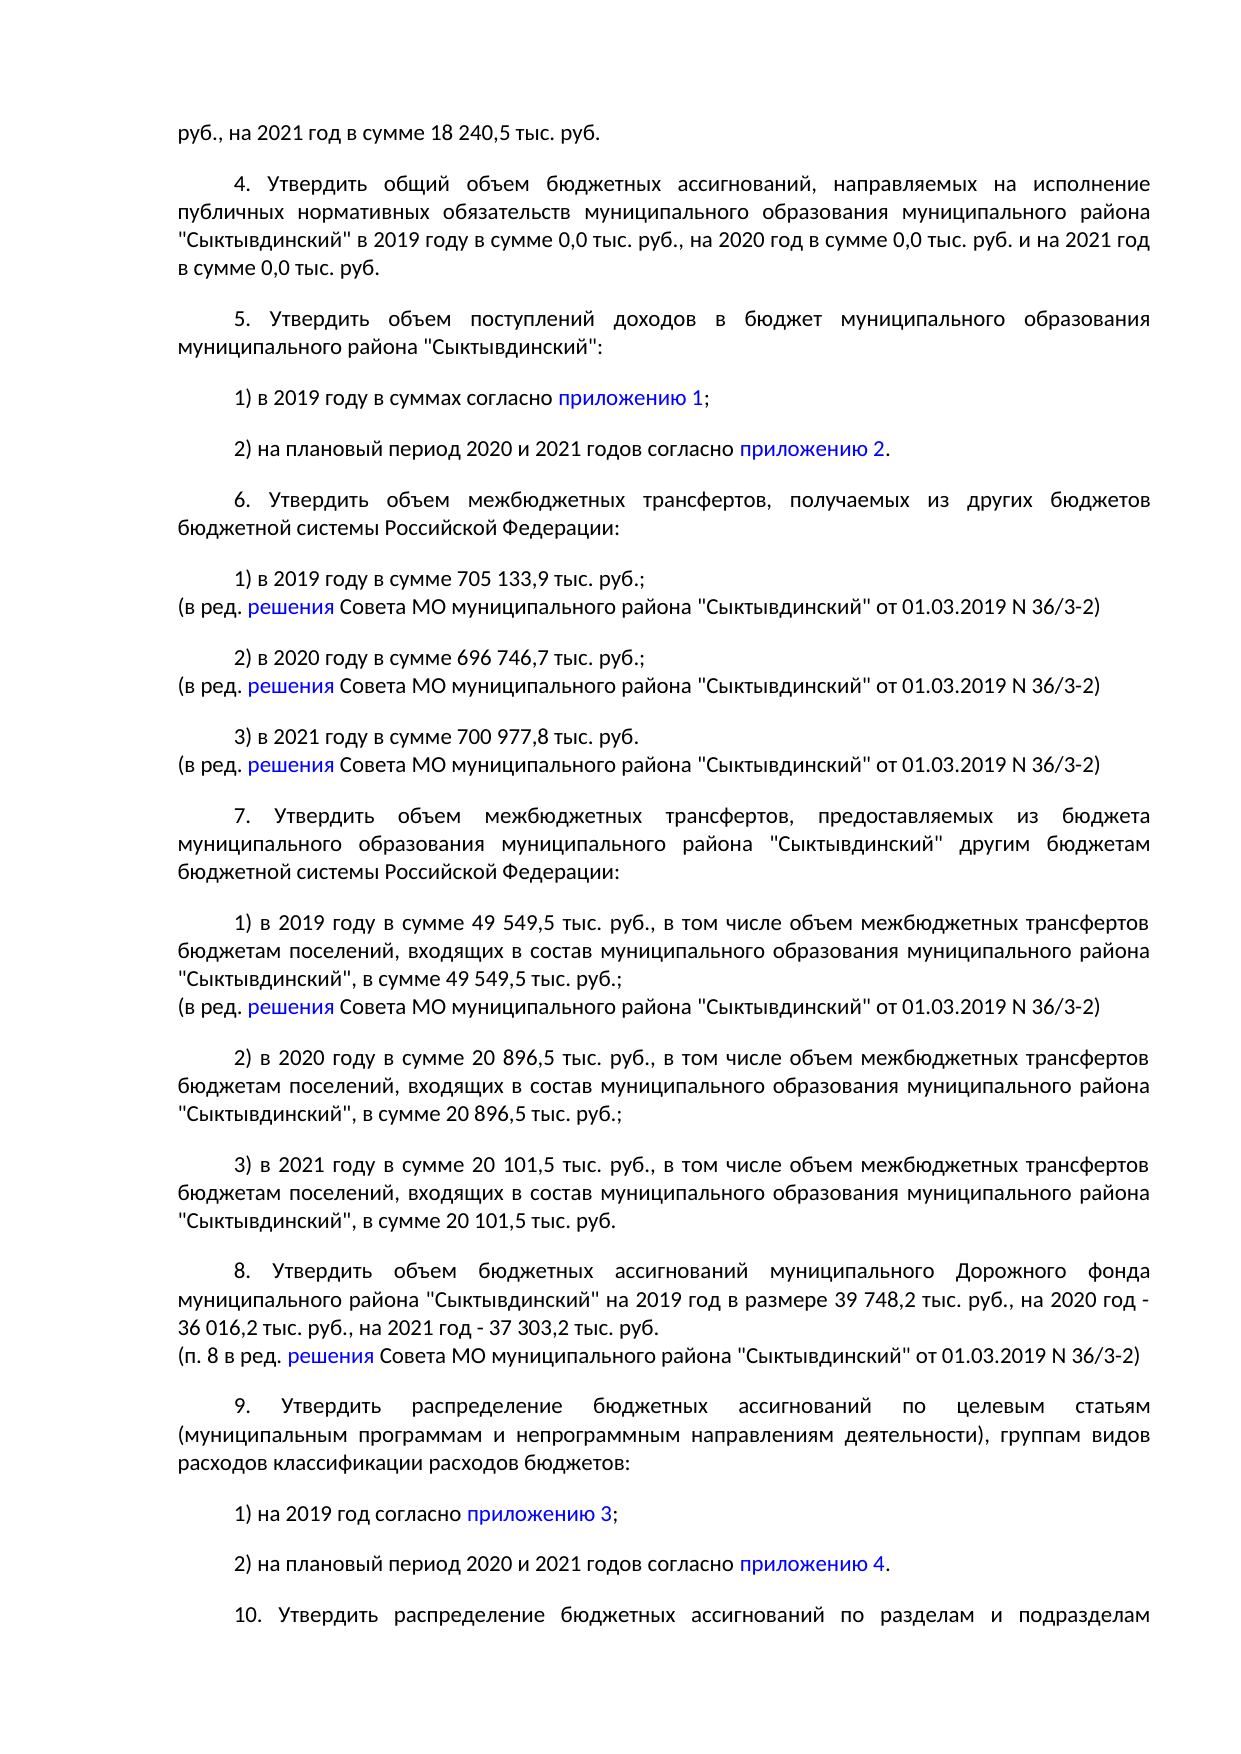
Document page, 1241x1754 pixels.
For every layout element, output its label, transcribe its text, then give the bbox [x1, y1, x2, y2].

text 4. Утвердить общий объем бюджетных ассигнований, направляемых на исполнение публичных нормативных обязательств муниципального образования муниципального района "Сыктывдинский" в 2019 году в сумме 0,0 тыс. руб., на 2020 год в сумме 0,0 тыс. руб. и на 2021 год в сумме 0,0 тыс. руб. [177, 169, 1152, 281]
text 2) в 2020 году в сумме 696 746,7 тыс. руб.; [177, 643, 1152, 671]
text 2) на плановый период 2020 и 2021 годов согласно приложению 4. [177, 1549, 1152, 1578]
text 9. Утвердить распределение бюджетных ассигнований по целевым статьям (муниципальным программам и непрограммным направлениям деятельности), группам видов расходов классификации расходов бюджетов: [177, 1392, 1152, 1476]
text (в ред. решения Совета МО муниципального района "Сыктывдинский" от 01.03.2019 N 36/3-2) [177, 671, 1152, 699]
text (п. 8 в ред. решения Совета МО муниципального района "Сыктывдинский" от 01.03.2019 N 36/3-2) [177, 1341, 1152, 1369]
text 1) в 2019 году в суммах согласно приложению 1; [177, 383, 1152, 411]
text 1) в 2019 году в сумме 49 549,5 тыс. руб., в том числе объем межбюджетных трансфертов бюджетам поселений, входящих в состав муниципального образования муниципального района "Сыктывдинский", в сумме 49 549,5 тыс. руб.; [177, 908, 1152, 992]
text (в ред. решения Совета МО муниципального района "Сыктывдинский" от 01.03.2019 N 36/3-2) [177, 592, 1152, 620]
text (в ред. решения Совета МО муниципального района "Сыктывдинский" от 01.03.2019 N 36/3-2) [177, 750, 1152, 778]
text 1) в 2019 году в сумме 705 133,9 тыс. руб.; [177, 564, 1152, 592]
text 7. Утвердить объем межбюджетных трансфертов, предоставляемых из бюджета муниципального образования муниципального района "Сыктывдинский" другим бюджетам бюджетной системы Российской Федерации: [177, 801, 1152, 885]
text 1) на 2019 год согласно приложению 3; [177, 1499, 1152, 1527]
text 3) в 2021 году в сумме 20 101,5 тыс. руб., в том числе объем межбюджетных трансфертов бюджетам поселений, входящих в состав муниципального образования муниципального района "Сыктывдинский", в сумме 20 101,5 тыс. руб. [177, 1150, 1152, 1234]
text 5. Утвердить объем поступлений доходов в бюджет муниципального образования муниципального района "Сыктывдинский": [177, 304, 1152, 360]
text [177, 118, 1152, 146]
text 2) в 2020 году в сумме 20 896,5 тыс. руб., в том числе объем межбюджетных трансфертов бюджетам поселений, входящих в состав муниципального образования муниципального района "Сыктывдинский", в сумме 20 896,5 тыс. руб.; [177, 1043, 1152, 1127]
text (в ред. решения Совета МО муниципального района "Сыктывдинский" от 01.03.2019 N 36/3-2) [177, 992, 1152, 1020]
text 6. Утвердить объем межбюджетных трансфертов, получаемых из других бюджетов бюджетной системы Российской Федерации: [177, 485, 1152, 541]
text 2) на плановый период 2020 и 2021 годов согласно приложению 2. [177, 434, 1152, 462]
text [177, 1601, 1152, 1628]
text 3) в 2021 году в сумме 700 977,8 тыс. руб. [177, 722, 1152, 750]
text 8. Утвердить объем бюджетных ассигнований муниципального Дорожного фонда муниципального района "Сыктывдинский" на 2019 год в размере 39 748,2 тыс. руб., на 2020 год - 36 016,2 тыс. руб., на 2021 год - 37 303,2 тыс. руб. [177, 1257, 1152, 1341]
